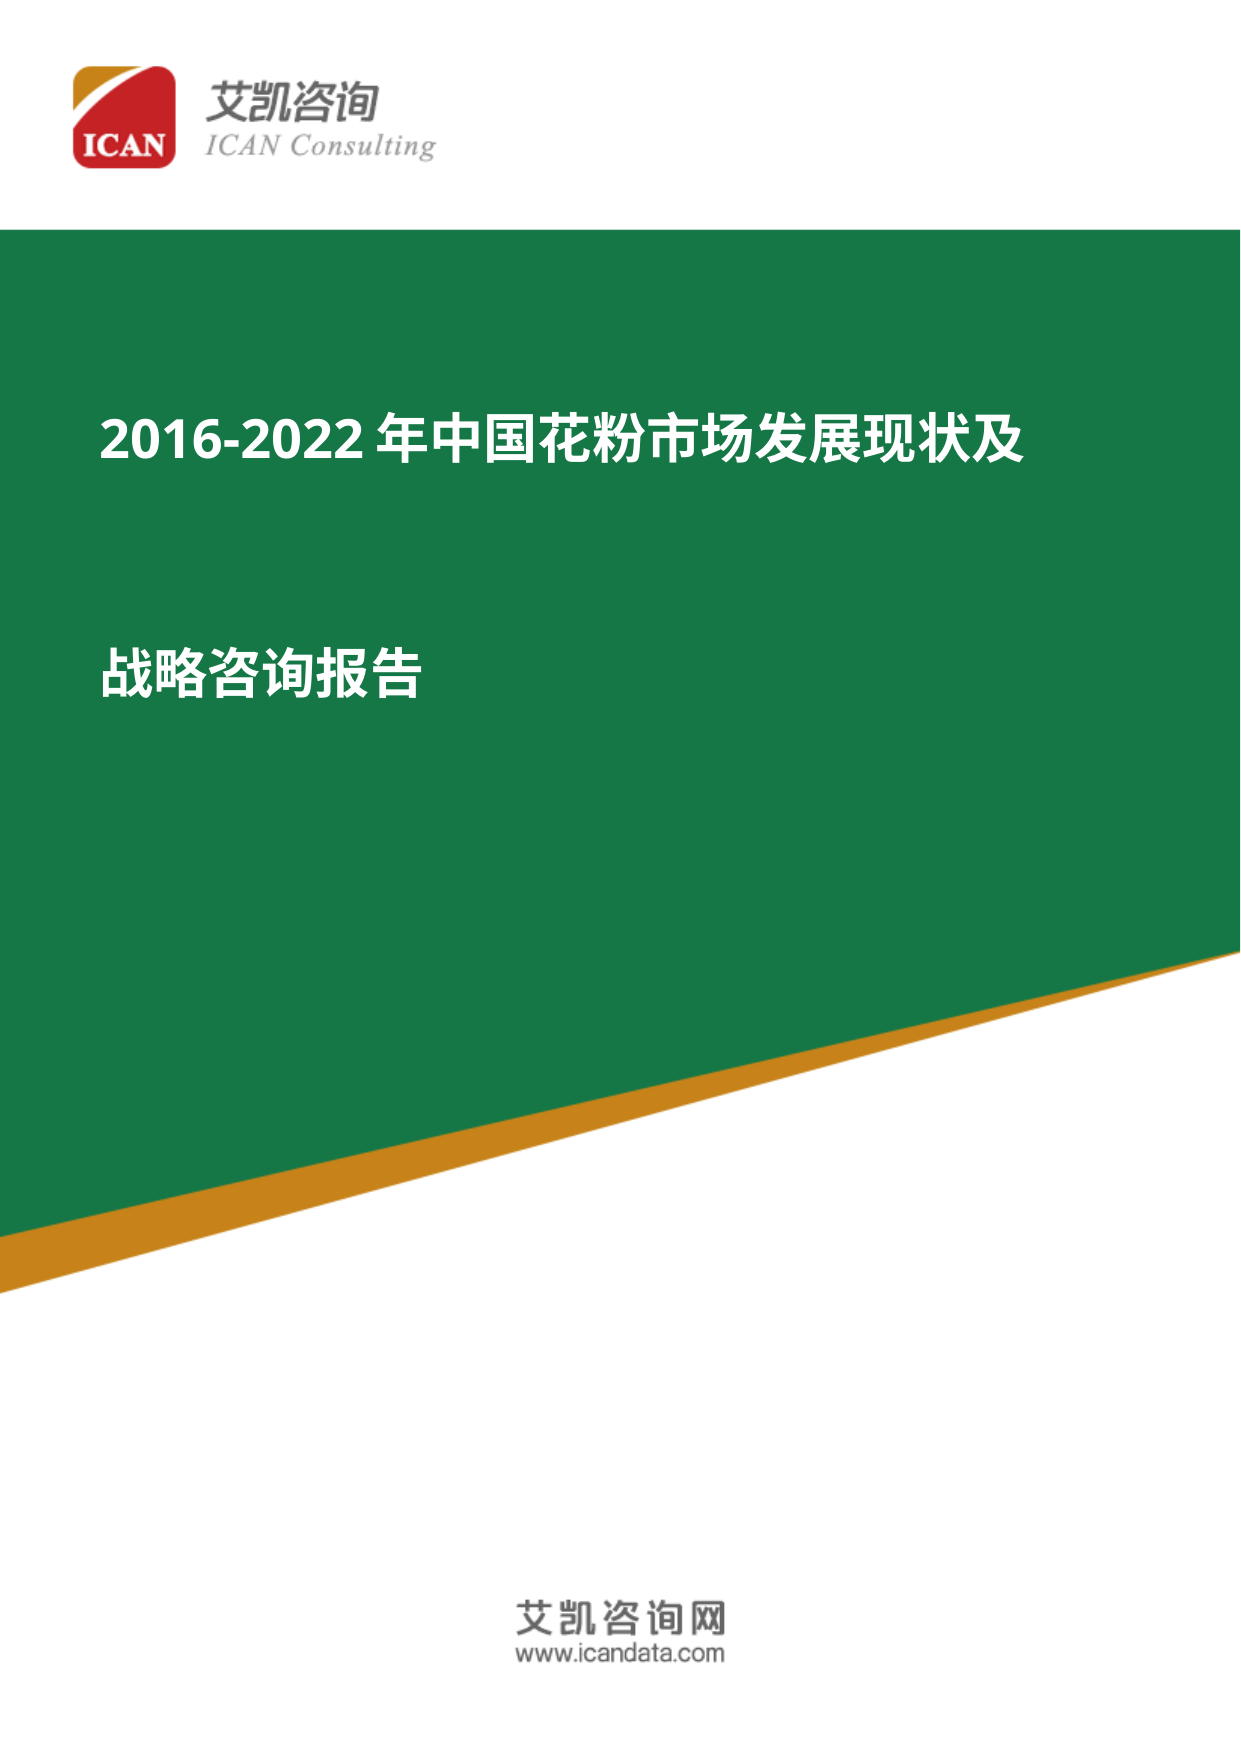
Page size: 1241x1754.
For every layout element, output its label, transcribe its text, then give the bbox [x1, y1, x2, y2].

picture [0, 5, 1241, 1754]
subtitle 2016-2022年中国花粉市场发展现状及战略咨询报告 [99, 386, 1053, 718]
